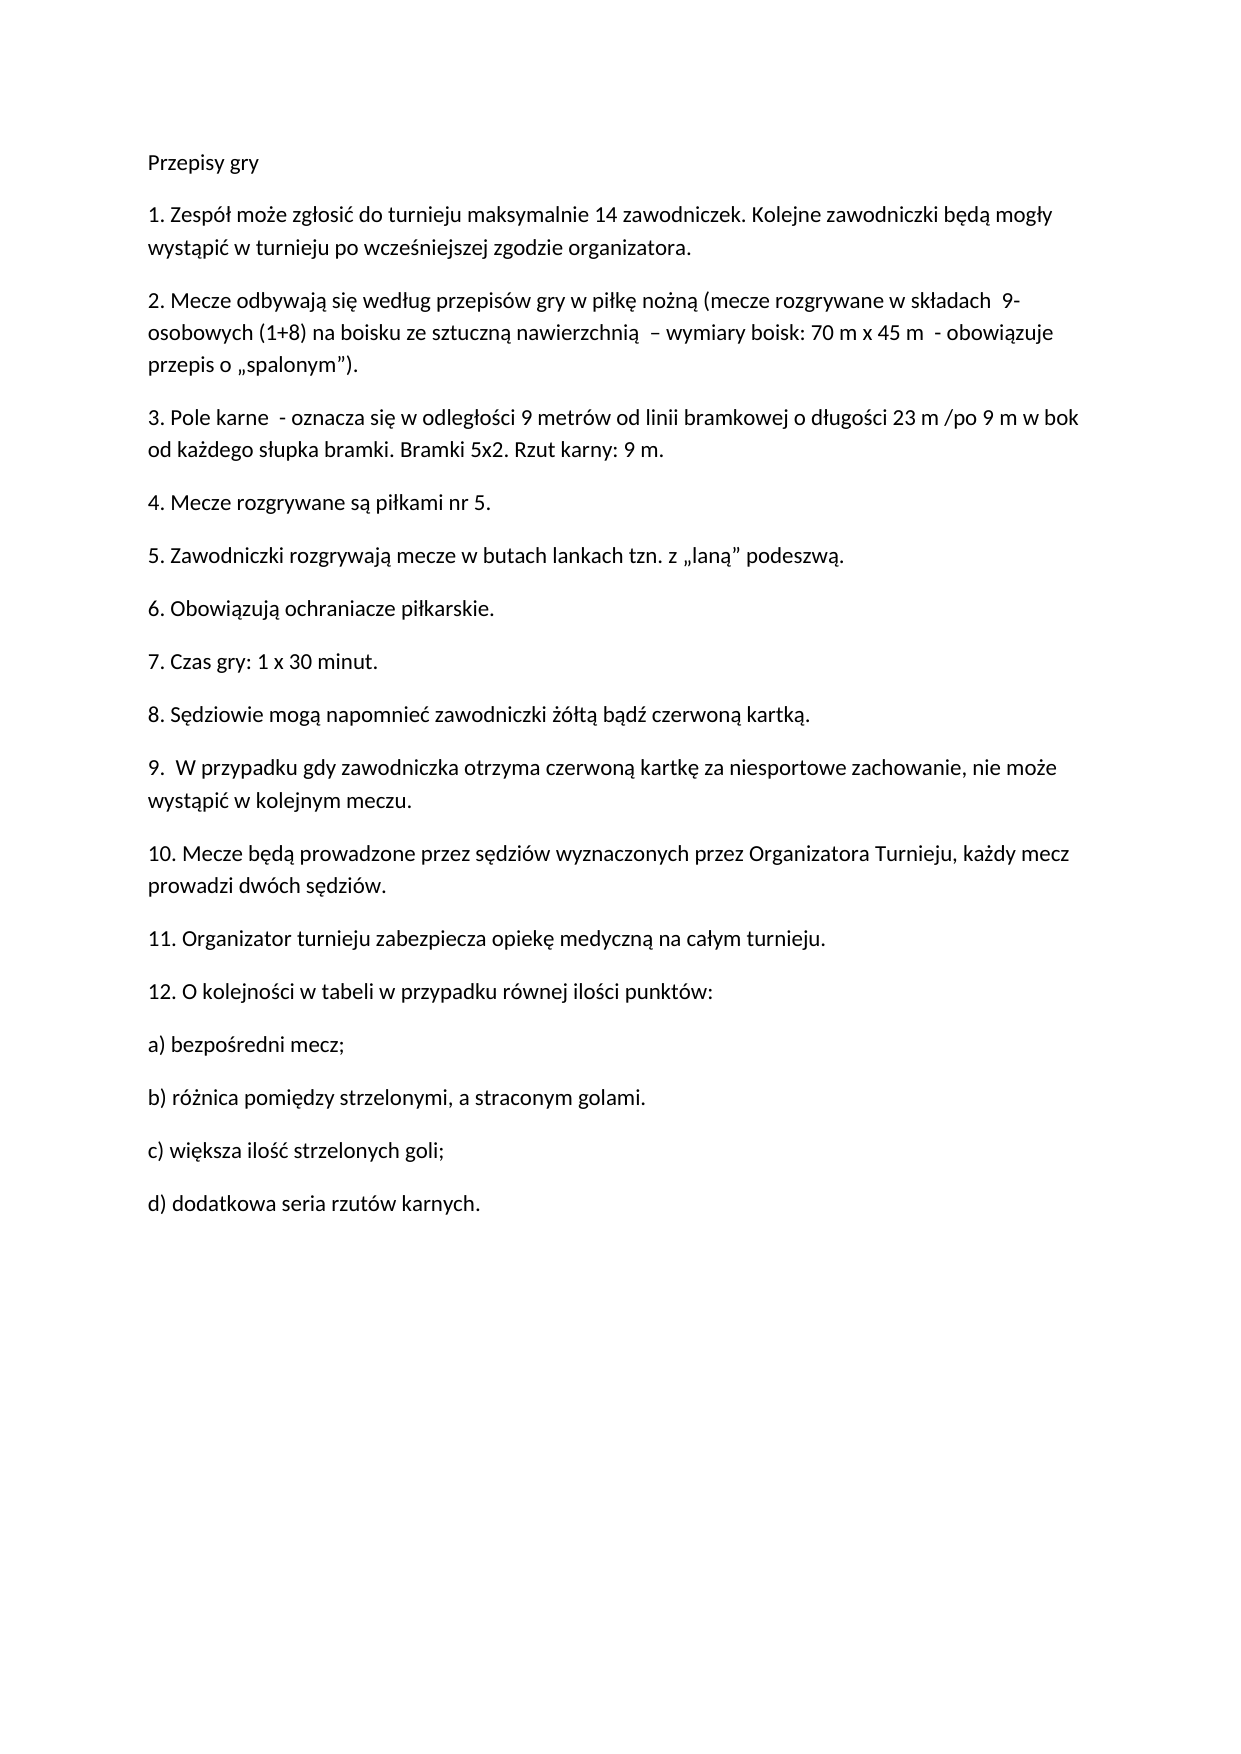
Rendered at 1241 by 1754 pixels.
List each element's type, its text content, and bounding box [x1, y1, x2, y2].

text 12. O kolejności w tabeli w przypadku równej ilości punktów: [148, 977, 1093, 1005]
text 10. Mecze będą prowadzone przez sędziów wyznaczonych przez Organizatora Turnieju, każdy mecz prowadzi dwóch sędziów. [148, 839, 1093, 899]
text 7. Czas gry: 1 x 30 minut. [148, 647, 1093, 676]
text 11. Organizator turnieju zabezpiecza opiekę medyczną na całym turnieju. [148, 924, 1093, 952]
text 1. Zespół może zgłosić do turnieju maksymalnie 14 zawodniczek. Kolejne zawodniczki będą mogły wystąpić w turnieju po wcześniejszej zgodzie organizatora. [148, 201, 1093, 261]
text 3. Pole karne - oznacza się w odległości 9 metrów od linii bramkowej o długości 23 m /po 9 m w bok od każdego słupka bramki. Bramki 5x2. Rzut karny: 9 m. [148, 403, 1093, 463]
text 5. Zawodniczki rozgrywają mecze w butach lankach tzn. z „laną” podeszwą. [148, 541, 1093, 569]
text a) bezpośredni mecz; [148, 1030, 1093, 1058]
text d) dodatkowa seria rzutów karnych. [148, 1189, 1093, 1217]
text 8. Sędziowie mogą napomnieć zawodniczki żółtą bądź czerwoną kartką. [148, 701, 1093, 728]
text 9. W przypadku gdy zawodniczka otrzyma czerwoną kartkę za niesportowe zachowanie, nie może wystąpić w kolejnym meczu. [148, 753, 1093, 814]
text 2. Mecze odbywają się według przepisów gry w piłkę nożną (mecze rozgrywane w składach 9-osobowych (1+8) na boisku ze sztuczną nawierzchnią – wymiary boisk: 70 m x 45 m - obowiązuje przepis o „spalonym”). [148, 286, 1093, 378]
text Przepisy gry [148, 148, 1093, 176]
text c) większa ilość strzelonych goli; [148, 1136, 1093, 1164]
text 6. Obowiązują ochraniacze piłkarskie. [148, 594, 1093, 622]
text 4. Mecze rozgrywane są piłkami nr 5. [148, 488, 1093, 516]
text b) różnica pomiędzy strzelonymi, a straconym golami. [148, 1083, 1093, 1111]
